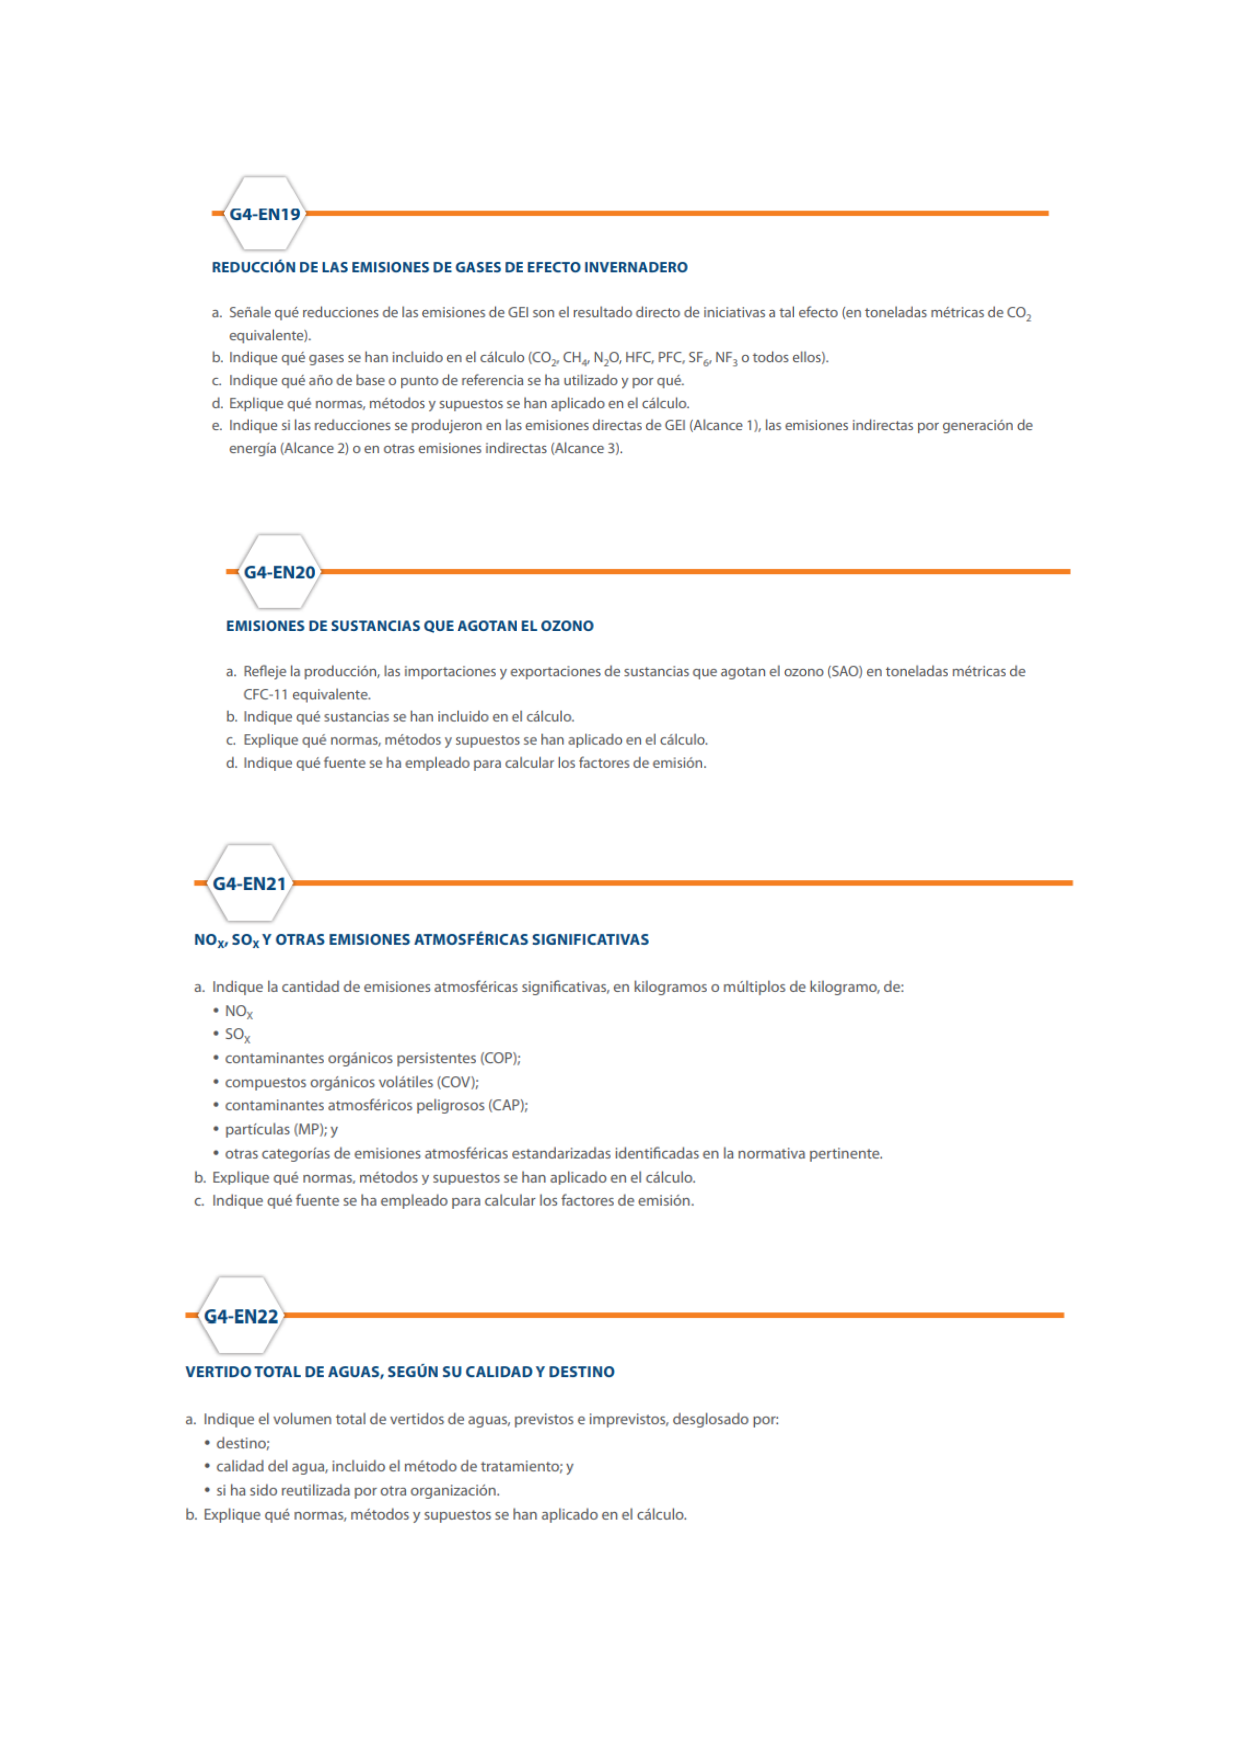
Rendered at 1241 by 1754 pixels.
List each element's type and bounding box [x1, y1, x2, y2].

picture [150, 490, 1091, 791]
picture [150, 1250, 1091, 1546]
picture [150, 150, 1091, 472]
picture [150, 810, 1091, 1232]
